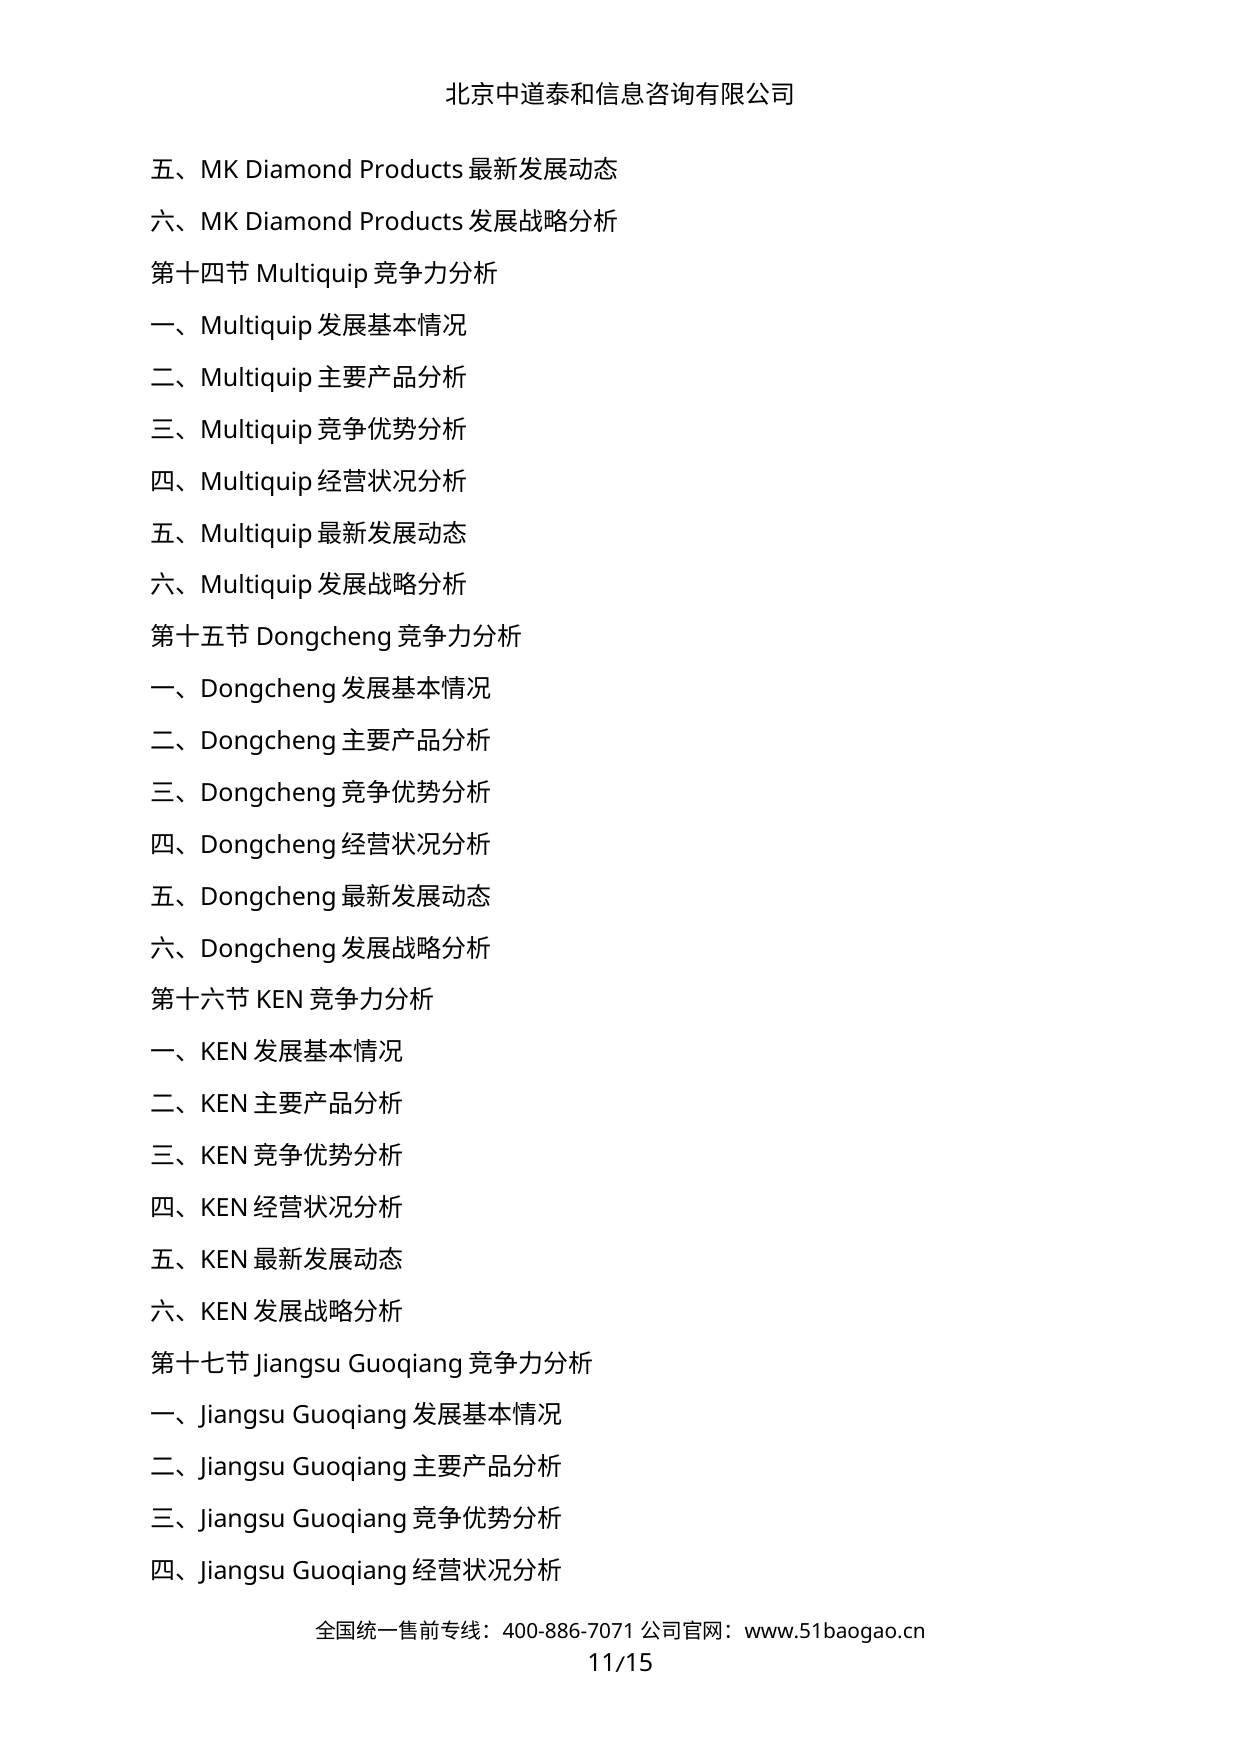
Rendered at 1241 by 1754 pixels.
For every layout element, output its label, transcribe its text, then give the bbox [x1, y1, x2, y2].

text 五、Multiquip最新发展动态 [150, 513, 1090, 549]
text 第十七节 Jiangsu Guoqiang竞争力分析 [150, 1343, 1090, 1379]
text 六、MK Diamond Products发展战略分析 [150, 202, 1090, 238]
text 第十四节 Multiquip竞争力分析 [150, 254, 1090, 290]
text 五、KEN最新发展动态 [150, 1239, 1090, 1276]
text 一、Multiquip发展基本情况 [150, 306, 1090, 342]
text 三、Multiquip竞争优势分析 [150, 409, 1090, 446]
text 六、KEN发展战略分析 [150, 1291, 1090, 1327]
text 四、Jiangsu Guoqiang经营状况分析 [150, 1551, 1090, 1587]
text 第十五节 Dongcheng竞争力分析 [150, 617, 1090, 653]
text 三、Dongcheng竞争优势分析 [150, 772, 1090, 809]
text 二、Jiangsu Guoqiang主要产品分析 [150, 1447, 1090, 1483]
text 五、Dongcheng最新发展动态 [150, 876, 1090, 912]
text 五、MK Diamond Products最新发展动态 [150, 150, 1090, 186]
text 四、KEN经营状况分析 [150, 1187, 1090, 1224]
text 六、Multiquip发展战略分析 [150, 565, 1090, 601]
text 六、Dongcheng发展战略分析 [150, 928, 1090, 964]
text 二、KEN主要产品分析 [150, 1084, 1090, 1120]
text 三、Jiangsu Guoqiang竞争优势分析 [150, 1499, 1090, 1535]
text 第十六节 KEN竞争力分析 [150, 980, 1090, 1016]
text 二、Dongcheng主要产品分析 [150, 721, 1090, 757]
text 四、Dongcheng经营状况分析 [150, 824, 1090, 861]
text 一、Dongcheng发展基本情况 [150, 669, 1090, 705]
text 三、KEN竞争优势分析 [150, 1136, 1090, 1172]
text 一、Jiangsu Guoqiang发展基本情况 [150, 1395, 1090, 1431]
text 二、Multiquip主要产品分析 [150, 357, 1090, 394]
text 四、Multiquip经营状况分析 [150, 461, 1090, 497]
text 一、KEN发展基本情况 [150, 1032, 1090, 1068]
